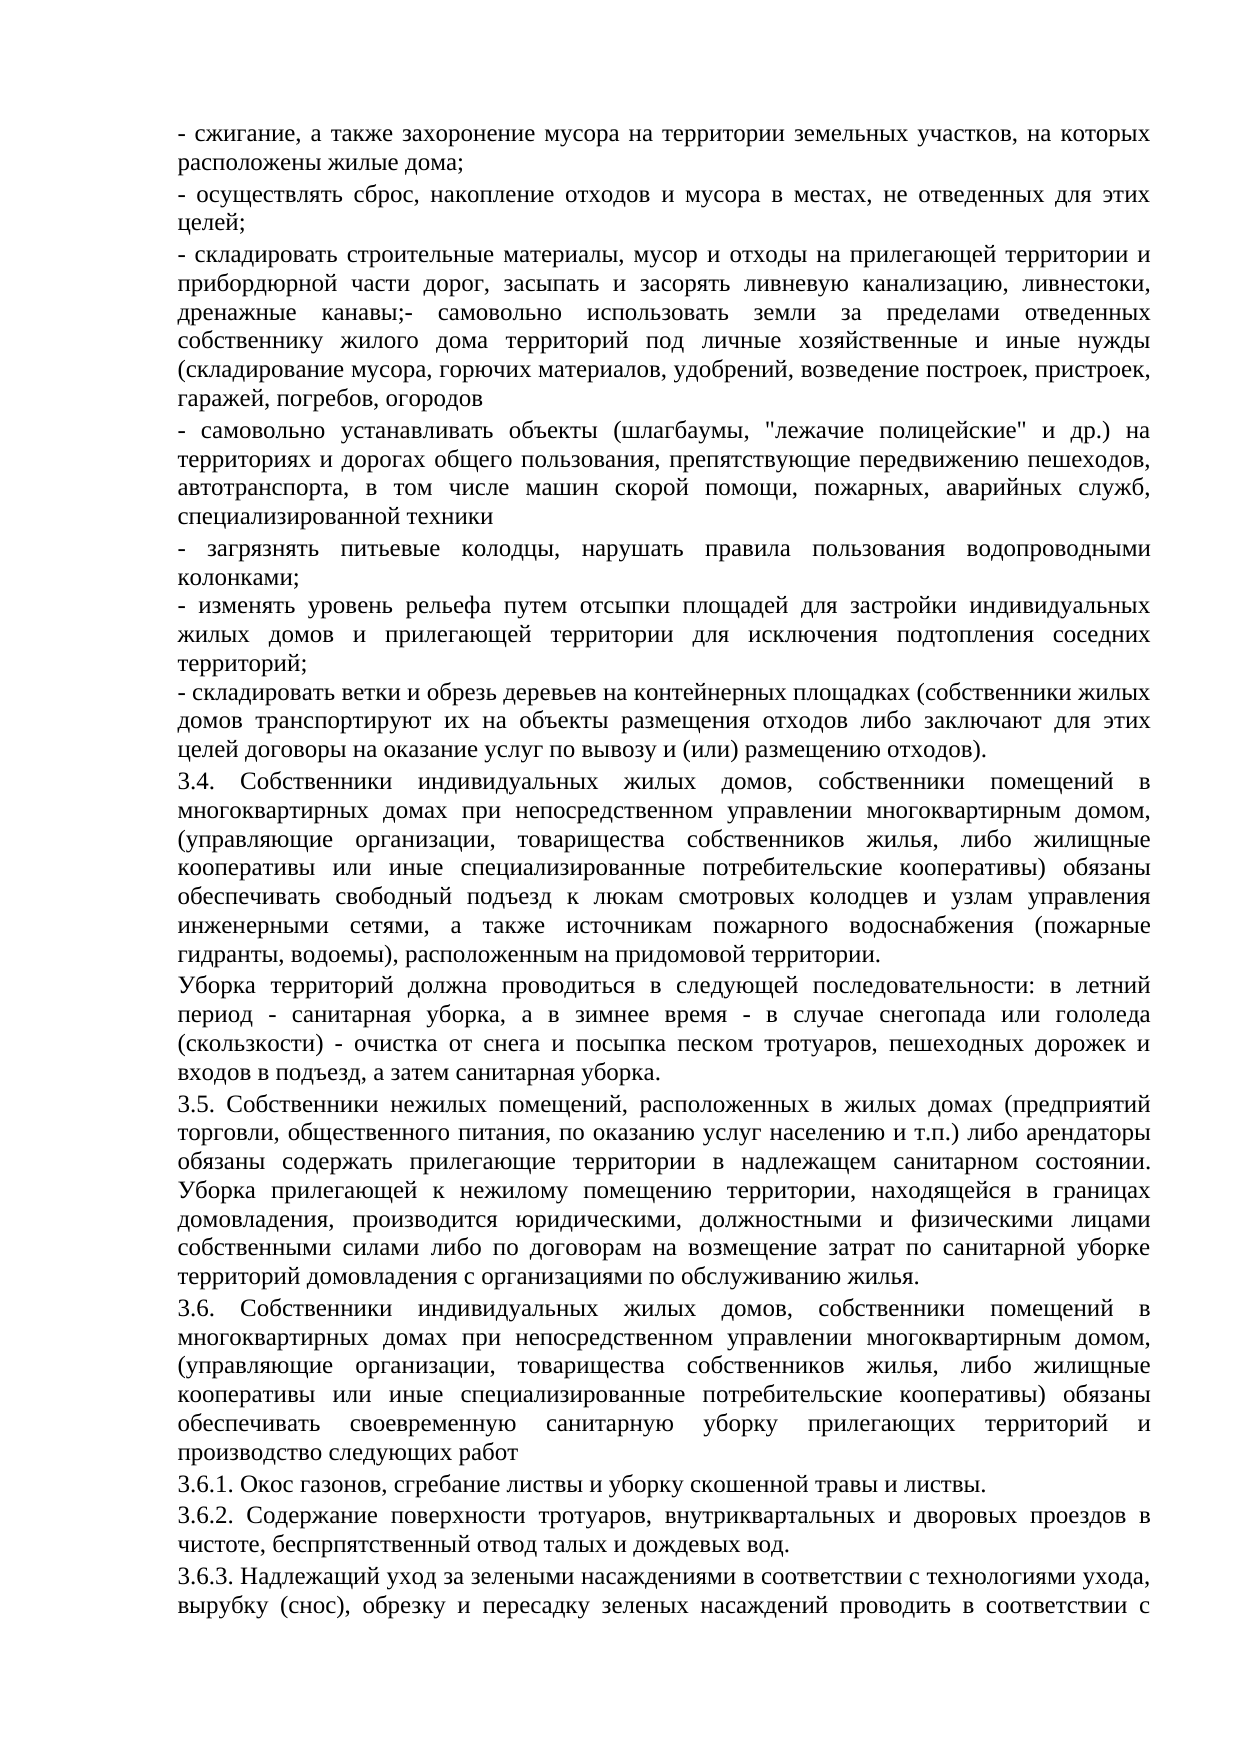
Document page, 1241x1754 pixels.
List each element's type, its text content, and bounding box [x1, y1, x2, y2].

text 3.5. Собственники нежилых помещений, расположенных в жилых домах (предприятий торговли, общественного питания, по оказанию услуг населению и т.п.) либо арендаторы обязаны содержать прилегающие территории в надлежащем санитарном состоянии. Уборка прилегающей к нежилому помещению территории, находящейся в границах домовладения, производится юридическими, должностными и физическими лицами собственными силами либо по договорам на возмещение затрат по санитарной уборке территорий домовладения с организациями по обслуживанию жилья. [177, 1089, 1152, 1290]
text 3.6. Собственники индивидуальных жилых домов, собственники помещений в многоквартирных домах при непосредственном управлении многоквартирным домом, (управляющие организации, товарищества собственников жилья, либо жилищные кооперативы или иные специализированные потребительские кооперативы) обязаны обеспечивать своевременную санитарную уборку прилегающих территорий и производство следующих работ [177, 1293, 1152, 1466]
text - сжигание, а также захоронение мусора на территории земельных участков, на которых расположены жилые дома; [177, 118, 1152, 176]
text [177, 1561, 1152, 1619]
text - самовольно устанавливать объекты (шлагбаумы, "лежачие полицейские" и др.) на территориях и дорогах общего пользования, препятствующие передвижению пешеходов, автотранспорта, в том числе машин скорой помощи, пожарных, аварийных служб, специализированной техники [177, 415, 1152, 530]
text 3.6.1. Окос газонов, сгребание листвы и уборку скошенной травы и листвы. [177, 1469, 1152, 1497]
text - складировать строительные материалы, мусор и отходы на прилегающей территории и прибордюрной части дорог, засыпать и засорять ливневую канализацию, ливнестоки, дренажные канавы;- самовольно использовать земли за пределами отведенных собственнику жилого дома территорий под личные хозяйственные и иные нужды (складирование мусора, горючих материалов, удобрений, возведение построек, пристроек, гаражей, погребов, огородов [177, 239, 1152, 412]
text - осуществлять сброс, накопление отходов и мусора в местах, не отведенных для этих целей; [177, 179, 1152, 236]
text Уборка территорий должна проводиться в следующей последовательности: в летний период - санитарная уборка, а в зимнее время - в случае снегопада или гололеда (скользкости) - очистка от снега и посыпка песком тротуаров, пешеходных дорожек и входов в подъезд, а затем санитарная уборка. [177, 971, 1152, 1086]
text - загрязнять питьевые колодцы, нарушать правила пользования водопроводными колонками; - изменять уровень рельефа путем отсыпки площадей для застройки индивидуальных жилых домов и прилегающей территории для исключения подтопления соседних территорий; - складировать ветки и обрезь деревьев на контейнерных площадках (собственники жилых домов транспортируют их на объекты размещения отходов либо заключают для этих целей договоры на оказание услуг по вывозу и (или) размещению отходов). [177, 533, 1152, 763]
text 3.4. Собственники индивидуальных жилых домов, собственники помещений в многоквартирных домах при непосредственном управлении многоквартирным домом, (управляющие организации, товарищества собственников жилья, либо жилищные кооперативы или иные специализированные потребительские кооперативы) обязаны обеспечивать свободный подъезд к люкам смотровых колодцев и узлам управления инженерными сетями, а также источникам пожарного водоснабжения (пожарные гидранты, водоемы), расположенным на придомовой территории. [177, 766, 1152, 967]
text 3.6.2. Содержание поверхности тротуаров, внутриквартальных и дворовых проездов в чистоте, беспрпятственный отвод талых и дождевых вод. [177, 1501, 1152, 1558]
